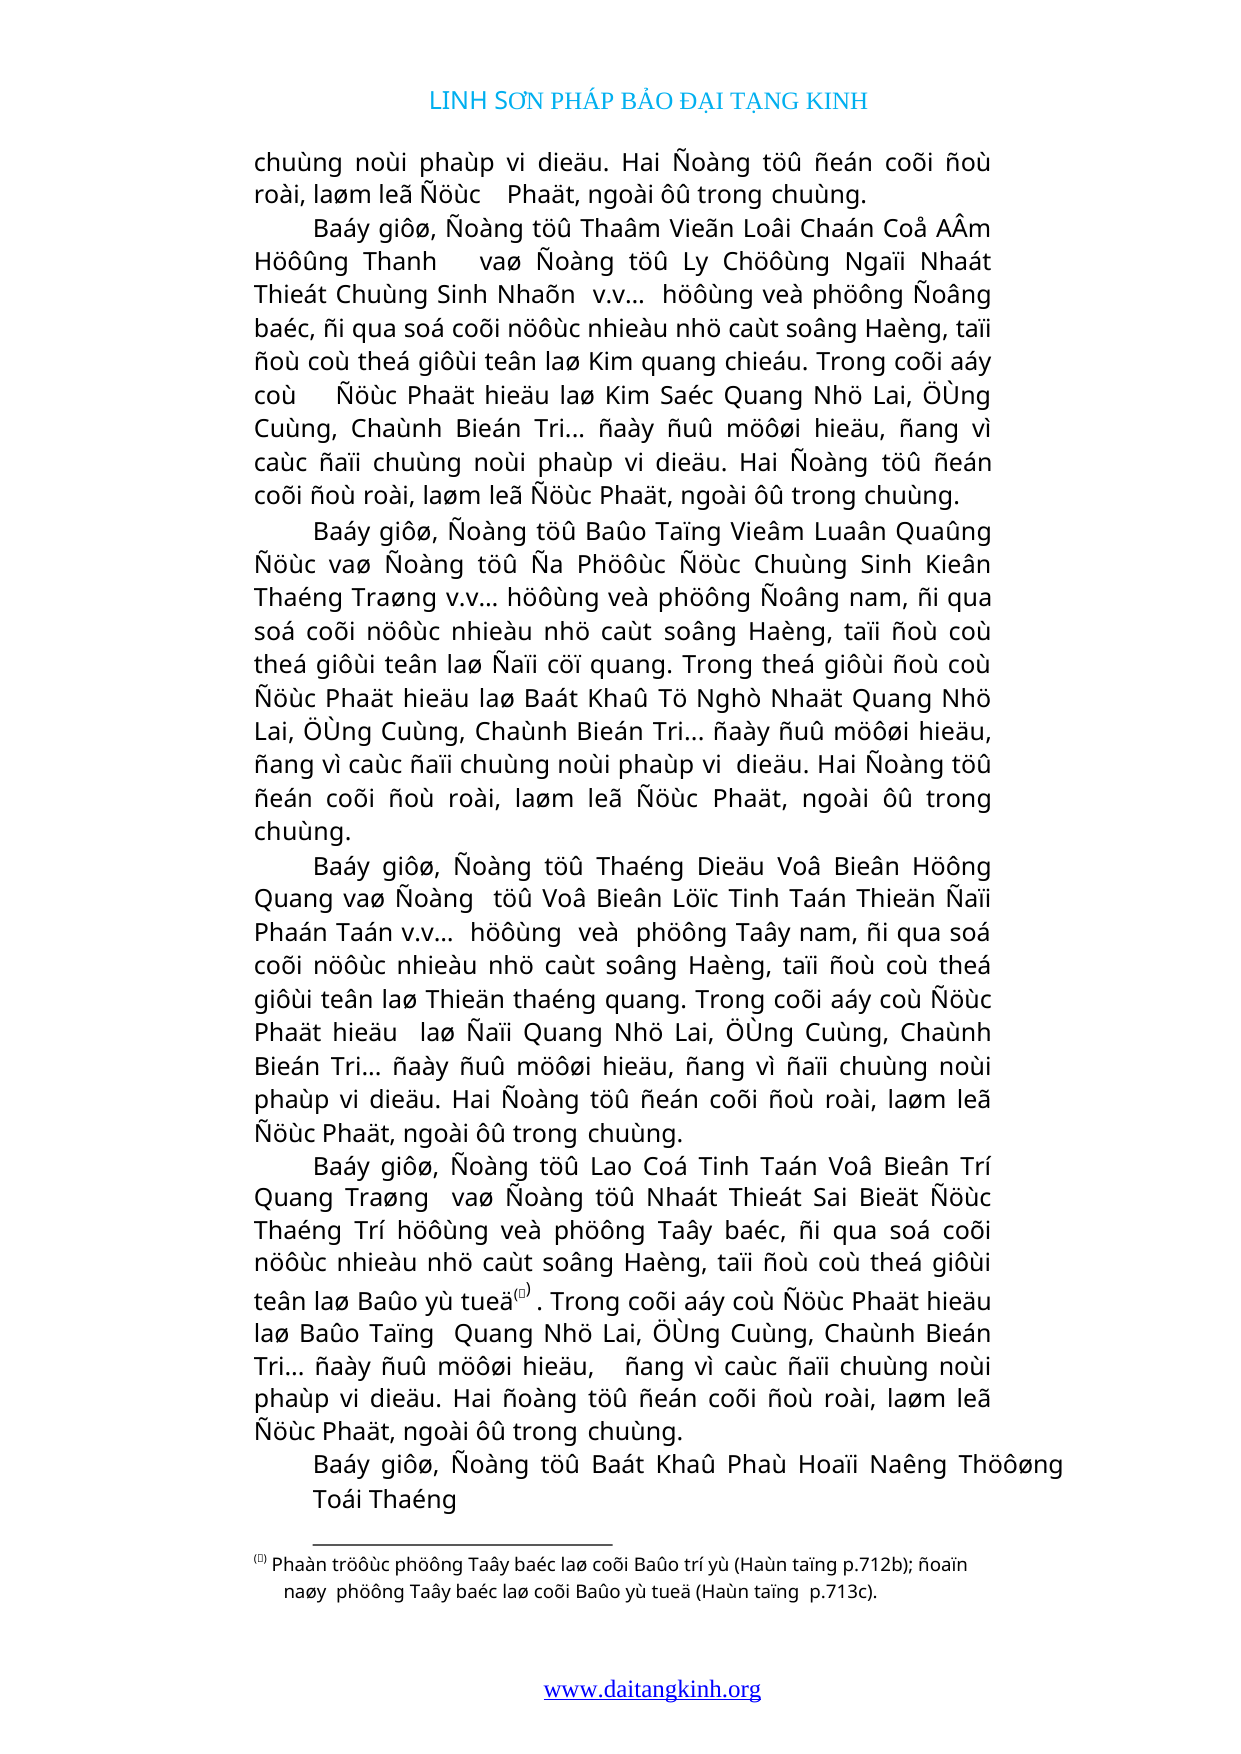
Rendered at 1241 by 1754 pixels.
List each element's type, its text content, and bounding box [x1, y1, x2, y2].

text Baáy giôø, Ñoàng töû Baûo Taïng Vieâm Luaân Quaûng Ñöùc vaø Ñoàng töû Ña Phöôùc Ñöùc Chuùng Sinh Kieân Thaéng Traøng v.v… höôùng veà phöông Ñoâng nam, ñi qua soá coõi nöôùc nhieàu nhö caùt soâng Haèng, taïi ñoù coù theá giôùi teân laø Ñaïi cöï quang. Trong theá giôùi ñoù coù Ñöùc Phaät hieäu laø Baát Khaû Tö Nghò Nhaät Quang Nhö Lai, ÖÙng Cuùng, Chaùnh Bieán Tri... ñaày ñuû möôøi hieäu, ñang vì caùc ñaïi chuùng noùi phaùp vi dieäu. Hai Ñoàng töû ñeán coõi ñoù roài, laøm leã Ñöùc Phaät, ngoài ôû trong chuùng. [254, 514, 992, 848]
text () Phaàn tröôùc phöông Taây baéc laø coõi Baûo trí yù (Haùn taïng p.712b); ñoaïn naøy phöông Taây baéc laø coõi Baûo yù tueä (Haùn taïng p.713c). [254, 1551, 982, 1604]
text Baáy giôø, Ñoàng töû Thaâm Vieãn Loâi Chaán Coå AÂm Höôûng Thanh vaø Ñoàng töû Ly Chöôùng Ngaïi Nhaát Thieát Chuùng Sinh Nhaõn v.v… höôùng veà phöông Ñoâng baéc, ñi qua soá coõi nöôùc nhieàu nhö caùt soâng Haèng, taïi ñoù coù theá giôùi teân laø Kim quang chieáu. Trong coõi aáy coù Ñöùc Phaät hieäu laø Kim Saéc Quang Nhö Lai, ÖÙng Cuùng, Chaùnh Bieán Tri... ñaày ñuû möôøi hieäu, ñang vì caùc ñaïi chuùng noùi phaùp vi dieäu. Hai Ñoàng töû ñeán coõi ñoù roài, laøm leã Ñöùc Phaät, ngoài ôû trong chuùng. [254, 211, 992, 512]
text Baáy giôø, Ñoàng töû Lao Coá Tinh Taán Voâ Bieân Trí Quang Traøng vaø Ñoàng töû Nhaát Thieát Sai Bieät Ñöùc Thaéng Trí höôùng veà phöông Taây baéc, ñi qua soá coõi nöôùc nhieàu nhö caùt soâng Haèng, taïi ñoù coù theá giôùi teân laø Baûo yù tueä() . Trong coõi aáy coù Ñöùc Phaät hieäu laø Baûo Taïng Quang Nhö Lai, ÖÙng Cuùng, Chaùnh Bieán Tri... ñaày ñuû möôøi hieäu, ñang vì caùc ñaïi chuùng noùi phaùp vi dieäu. Hai ñoàng töû ñeán coõi ñoù roài, laøm leã Ñöùc Phaät, ngoài ôû trong chuùng. [254, 1149, 992, 1447]
text www.daitangkinh.org [290, 1674, 1014, 1702]
text Baáy giôø, Ñoàng töû Thaéng Dieäu Voâ Bieân Höông Quang vaø Ñoàng töû Voâ Bieân Löïc Tinh Taán Thieän Ñaïi Phaán Taán v.v… höôùng veà phöông Taây nam, ñi qua soá coõi nöôùc nhieàu nhö caùt soâng Haèng, taïi ñoù coù theá giôùi teân laø Thieän thaéng quang. Trong coõi aáy coù Ñöùc Phaät hieäu laø Ñaïi Quang Nhö Lai, ÖÙng Cuùng, Chaùnh Bieán Tri... ñaày ñuû möôøi hieäu, ñang vì ñaïi chuùng noùi phaùp vi dieäu. Hai Ñoàng töû ñeán coõi ñoù roài, laøm leã Ñöùc Phaät, ngoài ôû trong chuùng. [254, 848, 992, 1149]
text Baáy giôø, Ñoàng töû Baát Khaû Phaù Hoaïi Naêng Thöôøng Toái Thaéng [313, 1447, 1065, 1515]
text chuùng noùi phaùp vi dieäu. Hai Ñoàng töû ñeán coõi ñoù roài, laøm leã Ñöùc Phaät, ngoài ôû trong chuùng. [254, 146, 992, 211]
